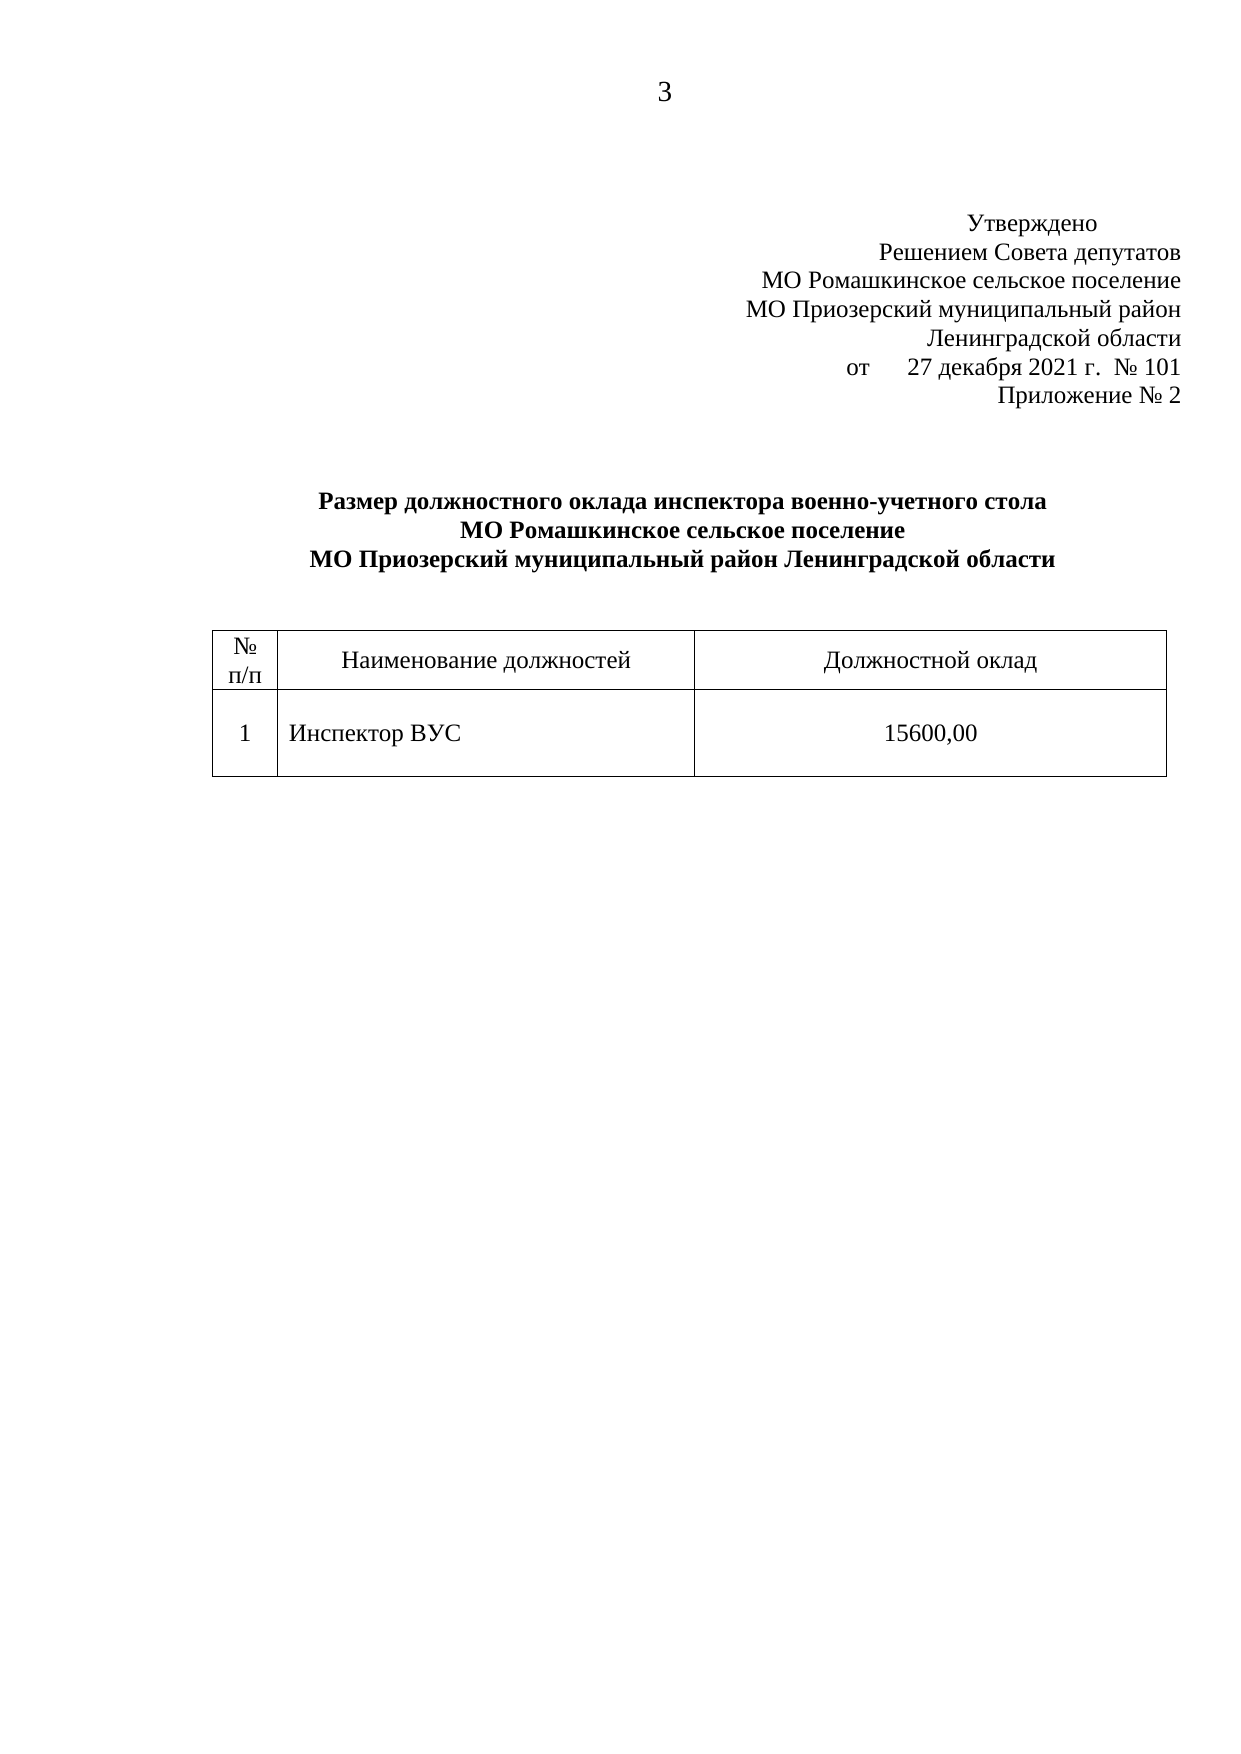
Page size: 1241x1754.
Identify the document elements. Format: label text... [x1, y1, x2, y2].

text Ленинградской области [110, 323, 1181, 352]
text МО Приозерский муниципальный район [110, 294, 1181, 323]
text МО Ромашкинское сельское поселение [110, 515, 1181, 544]
table_header № п/п [213, 631, 277, 688]
text Решением Совета депутатов [110, 237, 1181, 266]
table_cell 15600,00 [695, 690, 1166, 776]
text МО Ромашкинское сельское поселение [110, 266, 1181, 294]
table_cell Инспектор ВУС [278, 690, 694, 776]
text Размер должностного оклада инспектора военно-учетного стола [110, 486, 1181, 515]
table_header Должностной оклад [695, 631, 1166, 688]
text МО Приозерский муниципальный район Ленинградской области [110, 544, 1181, 572]
table_header Наименование должностей [278, 631, 694, 688]
table_cell 1 [213, 690, 277, 776]
text Приложение № 2 [110, 381, 1181, 409]
text Утверждено [148, 208, 1181, 237]
text от 27 декабря 2021 г. № 101 [110, 352, 1181, 381]
